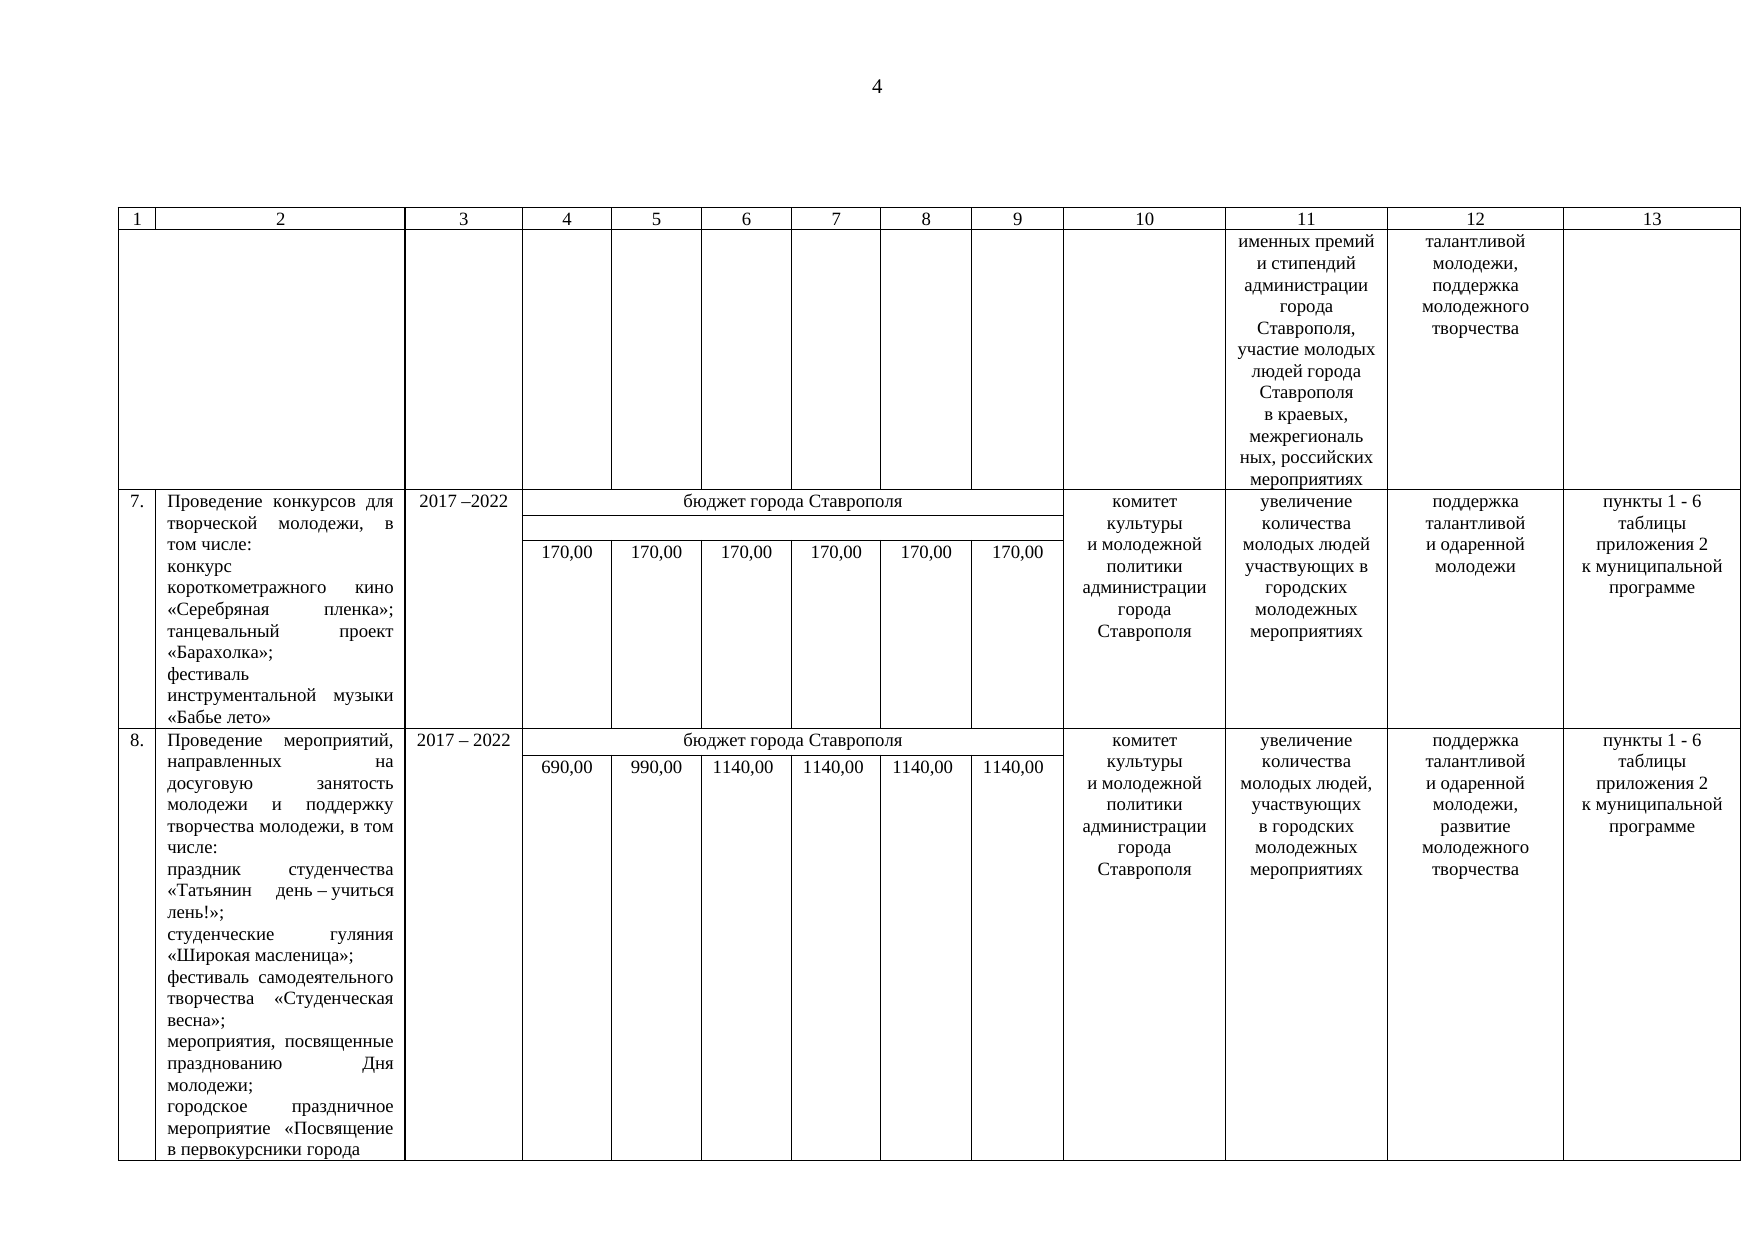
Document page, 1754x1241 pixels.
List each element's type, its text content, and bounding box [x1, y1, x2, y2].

table_cell 3 [406, 208, 522, 229]
table_cell [523, 516, 1063, 540]
table_cell 170,00 [523, 541, 611, 727]
table_cell [523, 230, 611, 489]
table_cell 11 [1226, 208, 1387, 229]
table_cell [972, 230, 1063, 489]
table_cell именных премий и стипендий администрации города Ставрополя, участие молодых людей города Ставрополя в краевых, межрегиональ ных, российских мероприятиях [1226, 230, 1387, 489]
table_cell [612, 230, 701, 489]
table_cell поддержка талантливой и одаренной молодежи [1388, 490, 1563, 727]
table_cell комитет культуры и молодежной политики администрации города Ставрополя [1064, 490, 1225, 727]
table_cell 170,00 [792, 541, 880, 727]
table_cell 170,00 [972, 541, 1063, 727]
table_cell пункты 1 - 6 таблицы приложения 2 к муниципальной программе [1564, 490, 1740, 727]
table_cell 170,00 [702, 541, 791, 727]
table_cell 13 [1564, 208, 1740, 229]
table_cell 1140,00 [881, 756, 971, 1160]
table_cell 5 [612, 208, 701, 229]
table_cell 170,00 [881, 541, 971, 727]
table_cell Проведение мероприятий, направленных на досуговую занятость молодежи и поддержку творчества молодежи, в том числе: праздник студенчества «Татьянин день – учиться лень!»; студенческие гуляния «Широкая масленица»; фестиваль самодеятельного творчества «Студенческая весна»; мероприятия, посвященные празднованию Дня молодежи; городское праздничное мероприятие «Посвящение в первокурсники города [156, 729, 404, 1160]
table_cell 12 [1388, 208, 1563, 229]
table_cell 690,00 [523, 756, 611, 1160]
table_cell 2017 –2022 [406, 490, 522, 727]
table_cell [792, 230, 880, 489]
table_cell [881, 230, 971, 489]
table_cell [406, 230, 522, 489]
table_cell бюджет города Ставрополя [523, 490, 1063, 514]
table_cell [119, 230, 404, 489]
table_cell 9 [972, 208, 1063, 229]
table_cell 8 [881, 208, 971, 229]
table_cell 990,00 [612, 756, 701, 1160]
table_cell [702, 230, 791, 489]
table_cell 6 [702, 208, 791, 229]
table_cell 7. [119, 490, 155, 727]
table_cell 1 [119, 208, 155, 229]
table_cell 2017 – 2022 [406, 729, 522, 1160]
table_cell 170,00 [612, 541, 701, 727]
table_cell бюджет города Ставрополя [523, 729, 1063, 754]
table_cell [1564, 729, 1740, 1160]
table_cell 1140,00 [702, 756, 791, 1160]
table_cell увеличение количества молодых людей, участвующих в городских молодежных мероприятиях [1226, 729, 1387, 1160]
table_cell 1140,00 [972, 756, 1063, 1160]
table_cell увеличение количества молодых людей участвующих в городских молодежных мероприятиях [1226, 490, 1387, 727]
table_cell [1564, 230, 1740, 489]
table_cell талантливой молодежи, поддержка молодежного творчества [1388, 230, 1563, 489]
table_cell 8. [119, 729, 155, 1160]
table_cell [1064, 729, 1225, 1160]
table_cell 7 [792, 208, 880, 229]
table_cell поддержка талантливой и одаренной молодежи, развитие молодежного творчества [1388, 729, 1563, 1160]
table_cell [1064, 230, 1225, 489]
table_cell Проведение конкурсов для творческой молодежи, в том числе: конкурс короткометражного кино «Серебряная пленка»; танцевальный проект «Барахолка»; фестиваль инструментальной музыки «Бабье лето» [156, 490, 404, 727]
table_cell 1140,00 [792, 756, 880, 1160]
table_cell 10 [1064, 208, 1225, 229]
table_cell 4 [523, 208, 611, 229]
table_cell 2 [156, 208, 404, 229]
